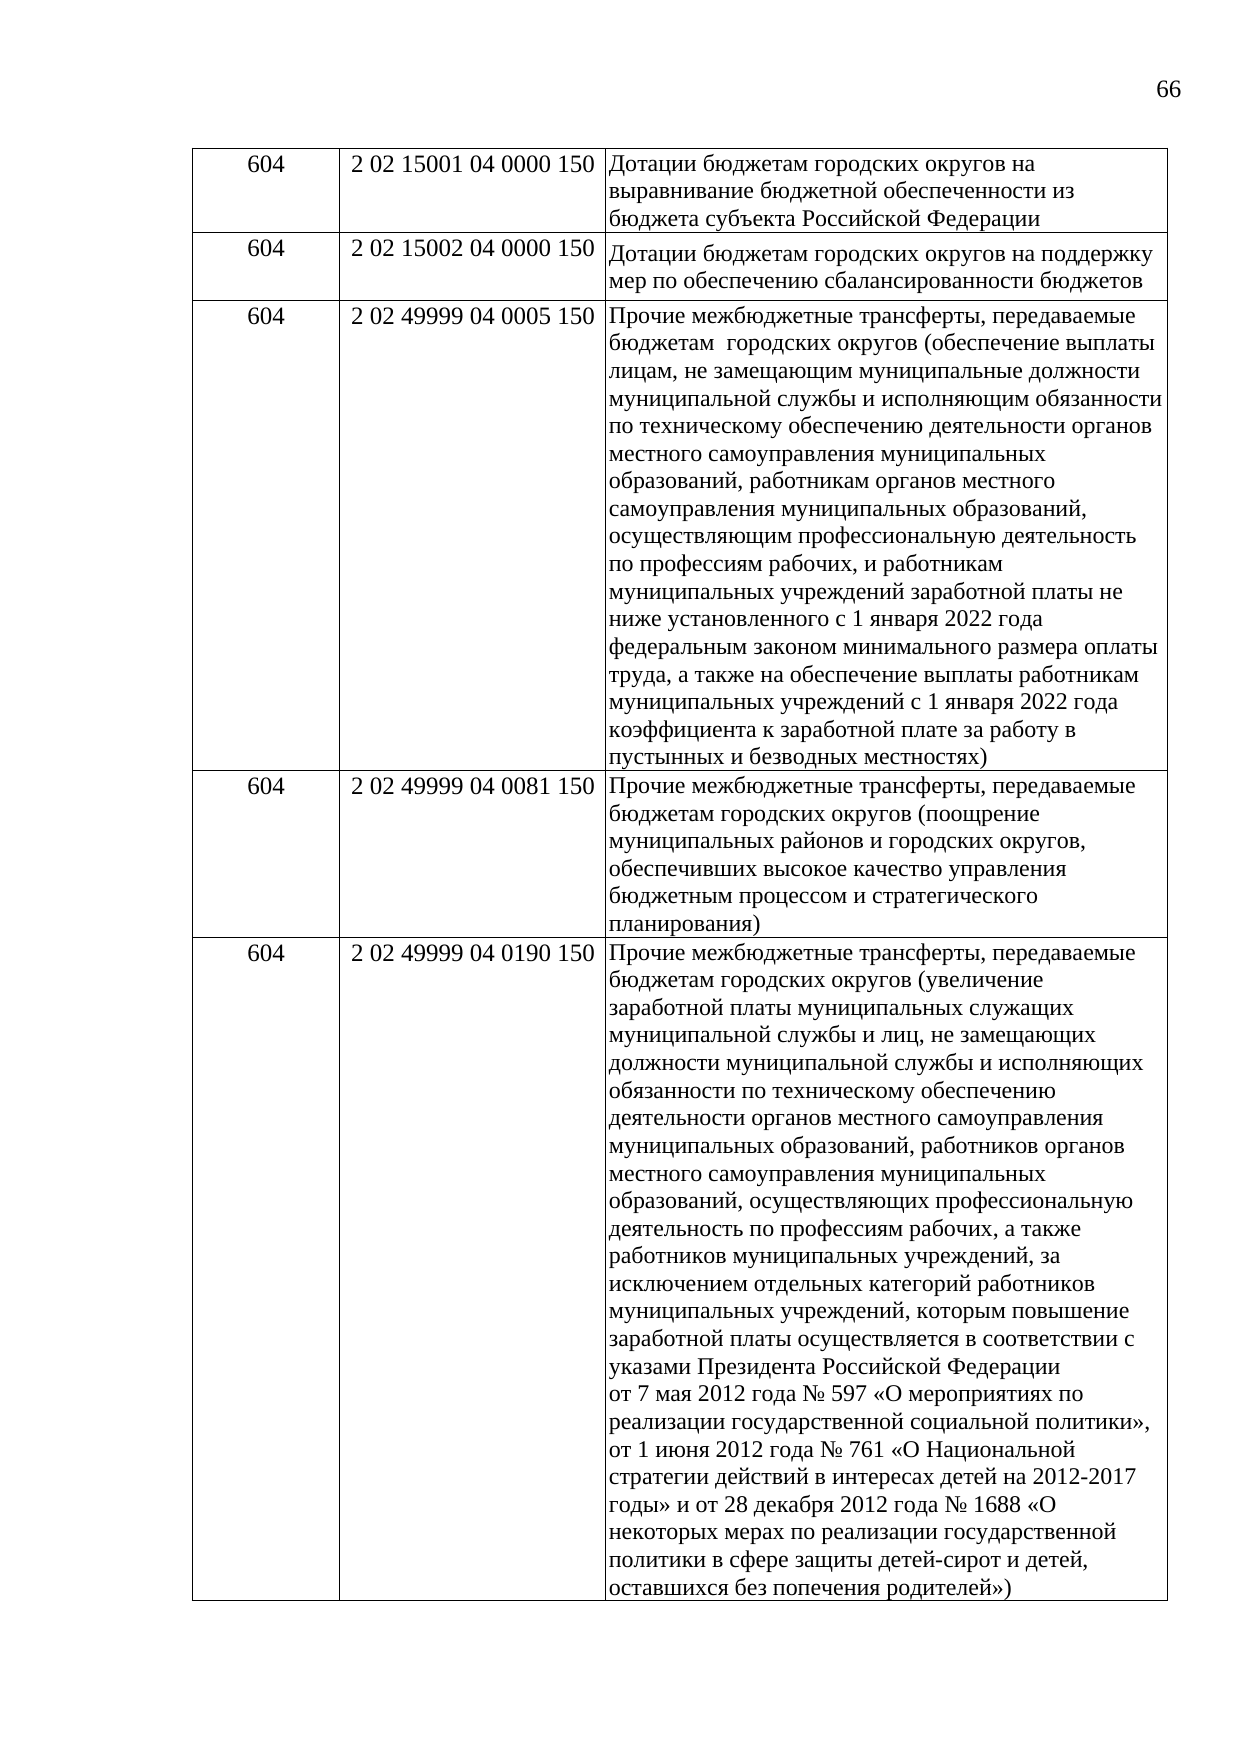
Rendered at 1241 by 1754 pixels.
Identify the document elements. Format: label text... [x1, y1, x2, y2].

table_cell 604 [193, 301, 339, 770]
table_cell 604 [193, 938, 339, 1600]
table_cell Прочие межбюджетные трансферты, передаваемые бюджетам городских округов (обеспечение выплаты лицам, не замещающим муниципальные должности муниципальной службы и исполняющим обязанности по техническому обеспечению деятельности органов местного самоуправления муниципальных образований, работникам органов местного самоуправления муниципальных образований, осуществляющим профессиональную деятельность по профессиям рабочих, и работникам муниципальных учреждений заработной платы не ниже установленного с 1 января 2022 года федеральным законом минимального размера оплаты труда, а также на обеспечение выплаты работникам муниципальных учреждений с 1 января 2022 года коэффициента к заработной плате за работу в пустынных и безводных местностях) [606, 301, 1167, 770]
table_cell Прочие межбюджетные трансферты, передаваемые бюджетам городских округов (увеличение заработной платы муниципальных служащих муниципальной службы и лиц, не замещающих должности муниципальной службы и исполняющих обязанности по техническому обеспечению деятельности органов местного самоуправления муниципальных образований, работников органов местного самоуправления муниципальных образований, осуществляющих профессиональную деятельность по профессиям рабочих, а также работников муниципальных учреждений, за исключением отдельных категорий работников муниципальных учреждений, которым повышение заработной платы осуществляется в соответствии с указами Президента Российской Федерации от 7 мая 2012 года № 597 «О мероприятиях по реализации государственной социальной политики», от 1 июня 2012 года № 761 «О Национальной стратегии действий в интересах детей на 2012-2017 годы» и от 28 декабря 2012 года № 1688 «О некоторых мерах по реализации государственной политики в сфере защиты детей-сирот и детей, оставшихся без попечения родителей») [606, 938, 1167, 1600]
table_cell 604 [193, 233, 339, 300]
table_cell 2 02 49999 04 0190 150 [340, 938, 605, 1600]
table_cell Дотации бюджетам городских округов на поддержку мер по обеспечению сбалансированности бюджетов [606, 233, 1167, 300]
table_cell 604 [193, 771, 339, 937]
table_cell 2 02 15002 04 0000 150 [340, 233, 605, 300]
table_cell 2 02 49999 04 0005 150 [340, 301, 605, 770]
table_cell 604 [193, 149, 339, 232]
table_cell Дотации бюджетам городских округов на выравнивание бюджетной обеспеченности из бюджета субъекта Российской Федерации [606, 149, 1167, 232]
table_cell 2 02 15001 04 0000 150 [340, 149, 605, 232]
table_cell 2 02 49999 04 0081 150 [340, 771, 605, 937]
table_cell Прочие межбюджетные трансферты, передаваемые бюджетам городских округов (поощрение муниципальных районов и городских округов, обеспечивших высокое качество управления бюджетным процессом и стратегического планирования) [606, 771, 1167, 937]
